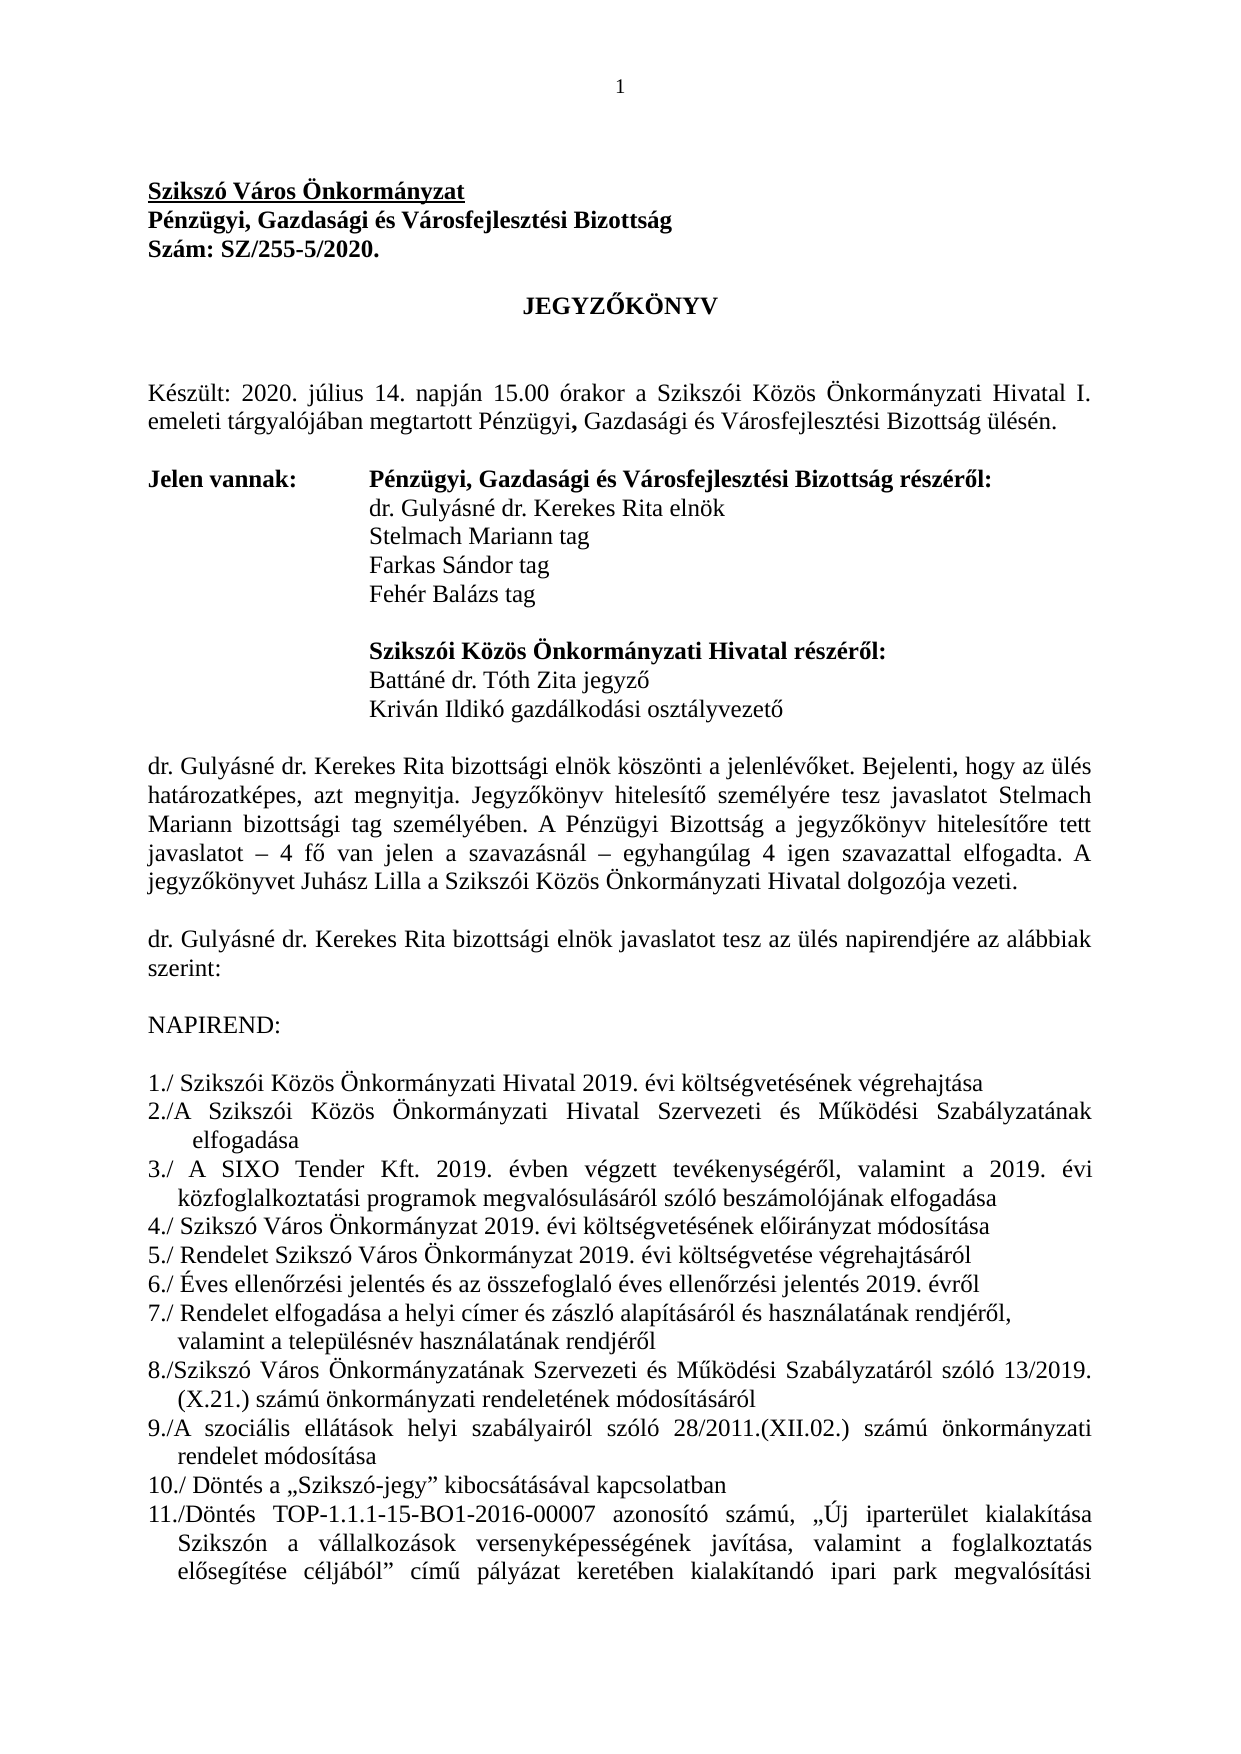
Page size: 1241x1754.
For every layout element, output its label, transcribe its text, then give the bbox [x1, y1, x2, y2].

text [148, 1499, 1093, 1585]
text Farkas Sándor tag [148, 550, 1093, 579]
text 8./Szikszó Város Önkormányzatának Szervezeti és Működési Szabályzatáról szóló 13/2019.(X.21.) számú önkormányzati rendeletének módosításáról [148, 1355, 1093, 1413]
text Jelen vannak: Pénzügyi, Gazdasági és Városfejlesztési Bizottság részéről: [148, 464, 1093, 493]
text 7./ Rendelet elfogadása a helyi címer és zászló alapításáról és használatának rendjéről, valamint a településnév használatának rendjéről [148, 1298, 1093, 1355]
text JEGYZŐKÖNYV [148, 291, 1093, 320]
text Szikszó Város Önkormányzat [148, 176, 1093, 205]
text 2./A Szikszói Közös Önkormányzati Hivatal Szervezeti és Működési Szabályzatának elfogadása [148, 1096, 1093, 1154]
text Kriván Ildikó gazdálkodási osztályvezető [221, 694, 1093, 723]
text dr. Gulyásné dr. Kerekes Rita elnök [148, 493, 1093, 521]
text 3./ A SIXO Tender Kft. 2019. évben végzett tevékenységéről, valamint a 2019. évi közfoglalkoztatási programok megvalósulásáról szóló beszámolójának elfogadása [148, 1154, 1093, 1211]
text 5./ Rendelet Szikszó Város Önkormányzat 2019. évi költségvetése végrehajtásáról [148, 1240, 1093, 1269]
text Stelmach Mariann tag [148, 521, 1093, 550]
text dr. Gulyásné dr. Kerekes Rita bizottsági elnök köszönti a jelenlévőket. Bejelenti, hogy az ülés határozatképes, azt megnyitja. Jegyzőkönyv hitelesítő személyére tesz javaslatot Stelmach Mariann bizottsági tag személyében. A Pénzügyi Bizottság a jegyzőkönyv hitelesítőre tett javaslatot – 4 fő van jelen a szavazásnál – egyhangúlag 4 igen szavazattal elfogadta. A jegyzőkönyvet Juhász Lilla a Szikszói Közös Önkormányzati Hivatal dolgozója vezeti. [148, 751, 1093, 895]
text 4./ Szikszó Város Önkormányzat 2019. évi költségvetésének előirányzat módosítása [148, 1211, 1093, 1240]
text 10./ Döntés a „Szikszó-jegy” kibocsátásával kapcsolatban [148, 1470, 1093, 1499]
text 6./ Éves ellenőrzési jelentés és az összefoglaló éves ellenőrzési jelentés 2019. évről [148, 1269, 1093, 1298]
text Fehér Balázs tag [148, 579, 1093, 608]
text Szám: SZ/255-5/2020. [148, 234, 1093, 263]
text dr. Gulyásné dr. Kerekes Rita bizottsági elnök javaslatot tesz az ülés napirendjére az alábbiak szerint: [148, 924, 1093, 981]
text Battáné dr. Tóth Zita jegyző [221, 665, 1093, 694]
text 1./ Szikszói Közös Önkormányzati Hivatal 2019. évi költségvetésének végrehajtása [148, 1068, 1093, 1096]
text Készült: 2020. július 14. napján 15.00 órakor a Szikszói Közös Önkormányzati Hivatal I. emeleti tárgyalójában megtartott Pénzügyi, Gazdasági és Városfejlesztési Bizottság ülésén. [148, 378, 1093, 435]
text 9./A szociális ellátások helyi szabályairól szóló 28/2011.(XII.02.) számú önkormányzati rendelet módosítása [148, 1413, 1093, 1470]
text Pénzügyi, Gazdasági és Városfejlesztési Bizottság [148, 205, 1093, 234]
text Szikszói Közös Önkormányzati Hivatal részéről: [148, 636, 1093, 665]
text NAPIREND: [148, 1010, 1093, 1039]
